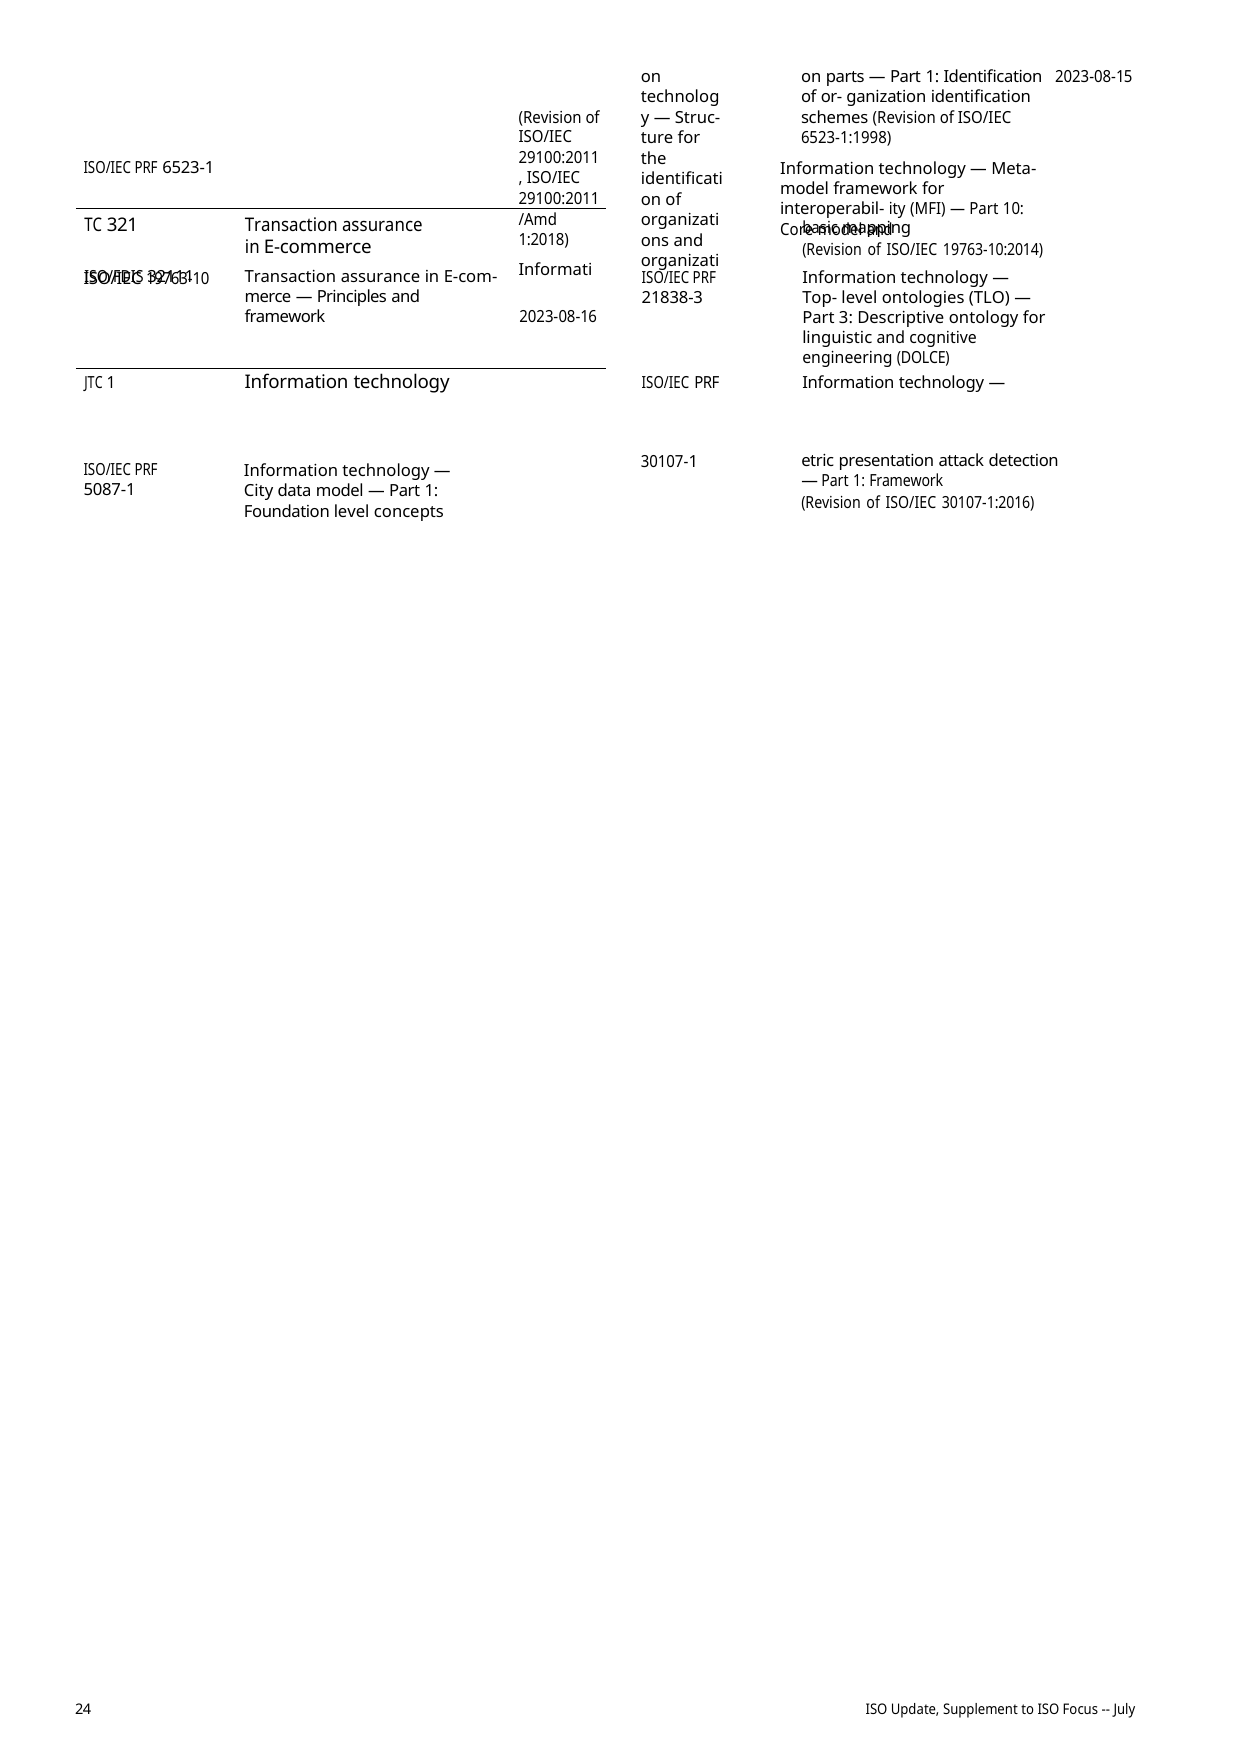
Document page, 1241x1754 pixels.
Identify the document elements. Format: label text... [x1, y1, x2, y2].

text etric presentation attack detection [801, 449, 1178, 471]
text Information technology — Meta- model framework for interoperabil- ity (MFI) — Part 10: Core model and [780, 158, 1047, 240]
text ISO/IEC PRF 6523-1 [83, 157, 483, 177]
text Information technology — Struc- ture for the identification of organizations and organization parts — Part 1: Identification of or- ganization identification schemes (Revision of ISO/IEC 6523-1:1998) [641, 67, 725, 272]
text 2023-08-15 [1055, 67, 1178, 86]
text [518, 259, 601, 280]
list Part 1: Framework [801, 471, 1178, 491]
text (Revision of ISO/IEC 30107-1:2016) [801, 491, 1178, 512]
text Information technology — City data model — Part 1: Foundation level concepts [244, 460, 474, 522]
text ISO/IEC PRF 5087-1 [83, 459, 164, 500]
text ISO/IEC 19763-10 [83, 268, 468, 288]
text 30107-1 [641, 449, 701, 472]
text Information technology — Struc- ture for the identification of organizations and organization parts — Part 1: Identification of or- ganization identification schemes (Revision of ISO/IEC 6523-1:1998) [801, 67, 1047, 149]
text (Revision of ISO/IEC 29100:2011, ISO/IEC 29100:2011/Amd 1:2018) [518, 107, 601, 208]
